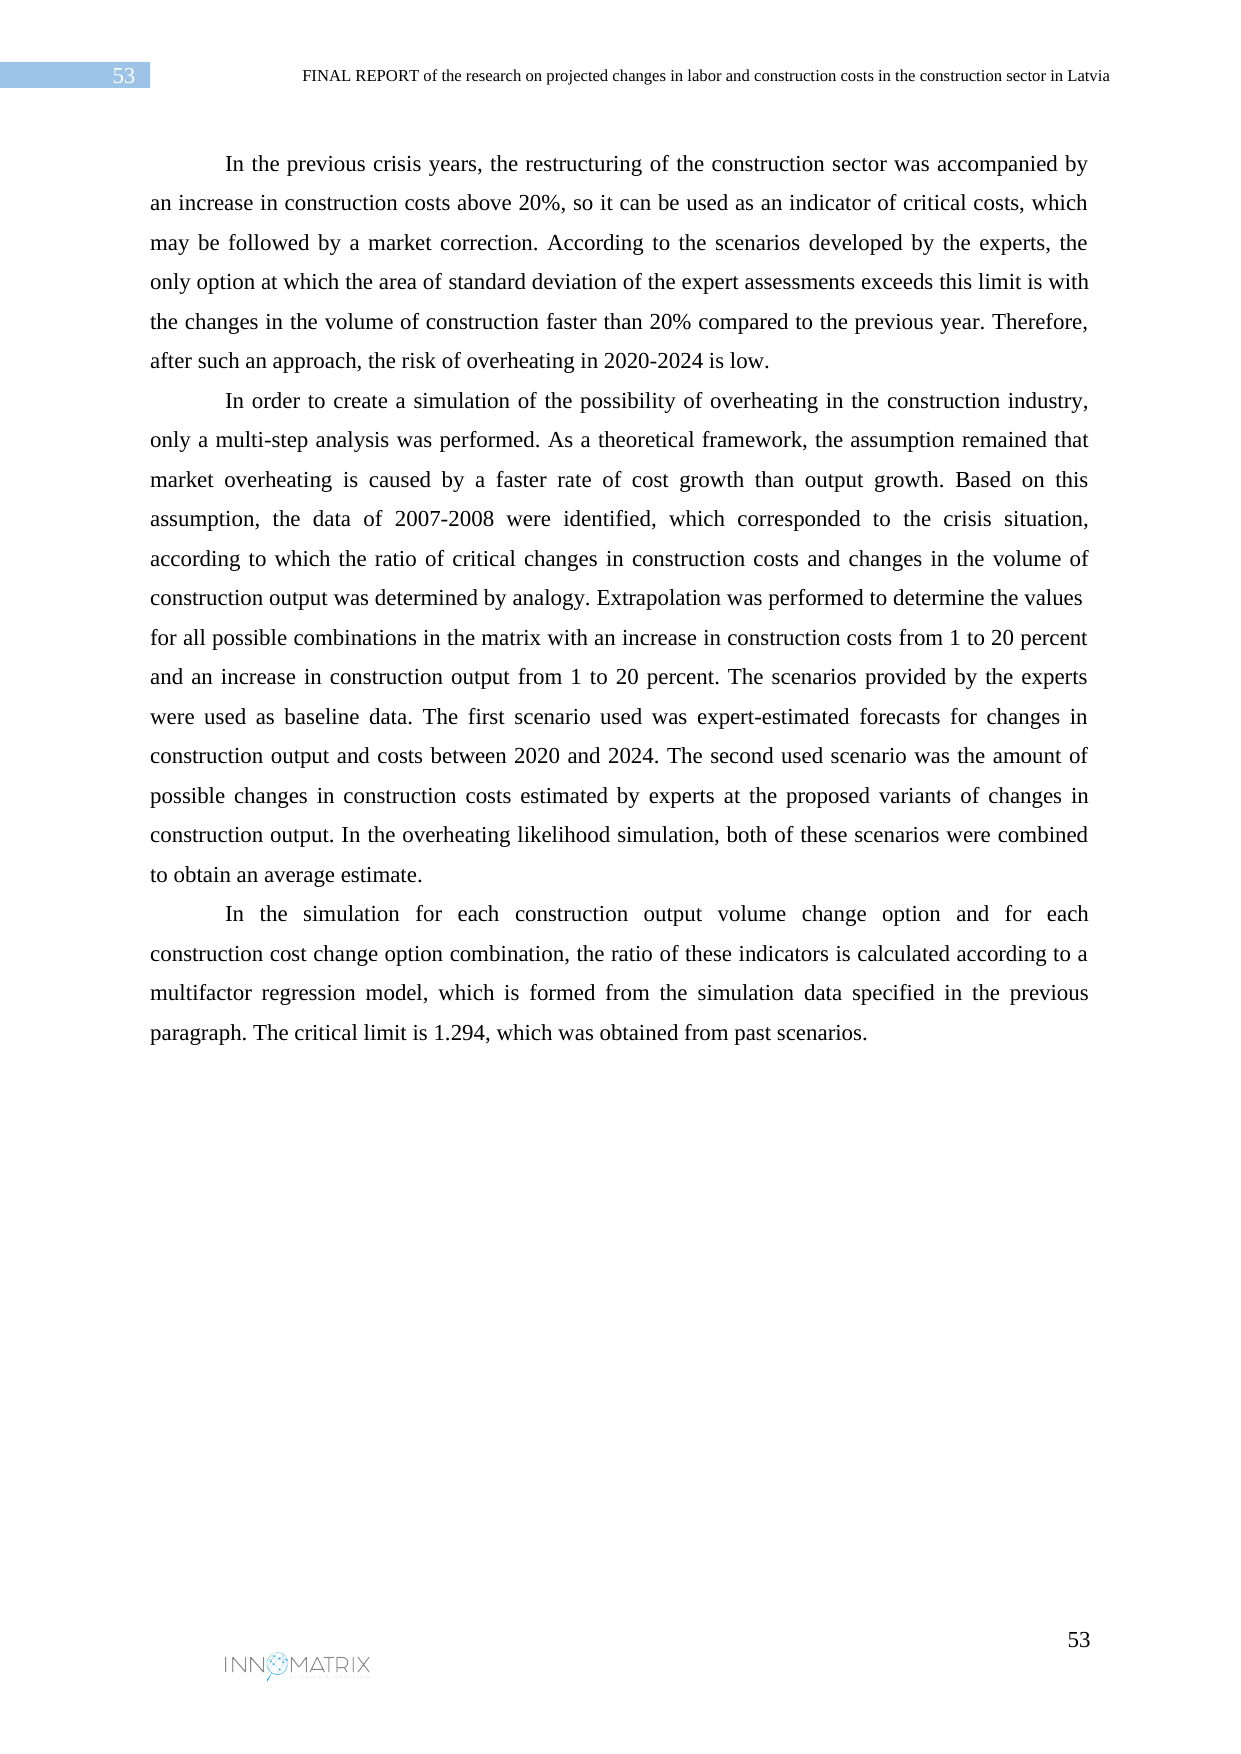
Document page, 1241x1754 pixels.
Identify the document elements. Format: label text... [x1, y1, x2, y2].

picture [225, 1652, 370, 1681]
text In order to create a simulation of the possibility of overheating in the construction industry, only a multi-step analysis was performed. As a theoretical framework, the assumption remained that market overheating is caused by a faster rate of cost growth than output growth. Based on this assumption, the data of 2007-2008 were identified, which corresponded to the crisis situation, according to which the ratio of critical changes in construction costs and changes in the volume of construction output was determined by analogy. Extrapolation was performed to determine the values ​​for all possible combinations in the matrix with an increase in construction costs from 1 to 20 percent and an increase in construction output from 1 to 20 percent. The scenarios provided by the experts were used as baseline data. The first scenario used was expert-estimated forecasts for changes in construction output and costs between 2020 and 2024. The second used scenario was the amount of possible changes in construction costs estimated by experts at the proposed variants of changes in construction output. In the overheating likelihood simulation, both of these scenarios were combined to obtain an average estimate. [150, 387, 1090, 887]
text In the previous crisis years, the restructuring of the construction sector was accompanied by an increase in construction costs above 20%, so it can be used as an indicator of critical costs, which may be followed by a market correction. According to the scenarios developed by the experts, the only option at which the area of ​​standard deviation of the expert assessments exceeds this limit is with the changes in the volume of construction faster than 20% compared to the previous year. Therefore, after such an approach, the risk of overheating in 2020-2024 is low. [150, 150, 1090, 374]
text In the simulation for each construction output volume change option and for each construction cost change option combination, the ratio of these indicators is calculated according to a multifactor regression model, which is formed from the simulation data specified in the previous paragraph. The critical limit is 1.294, which was obtained from past scenarios. [150, 900, 1090, 1045]
